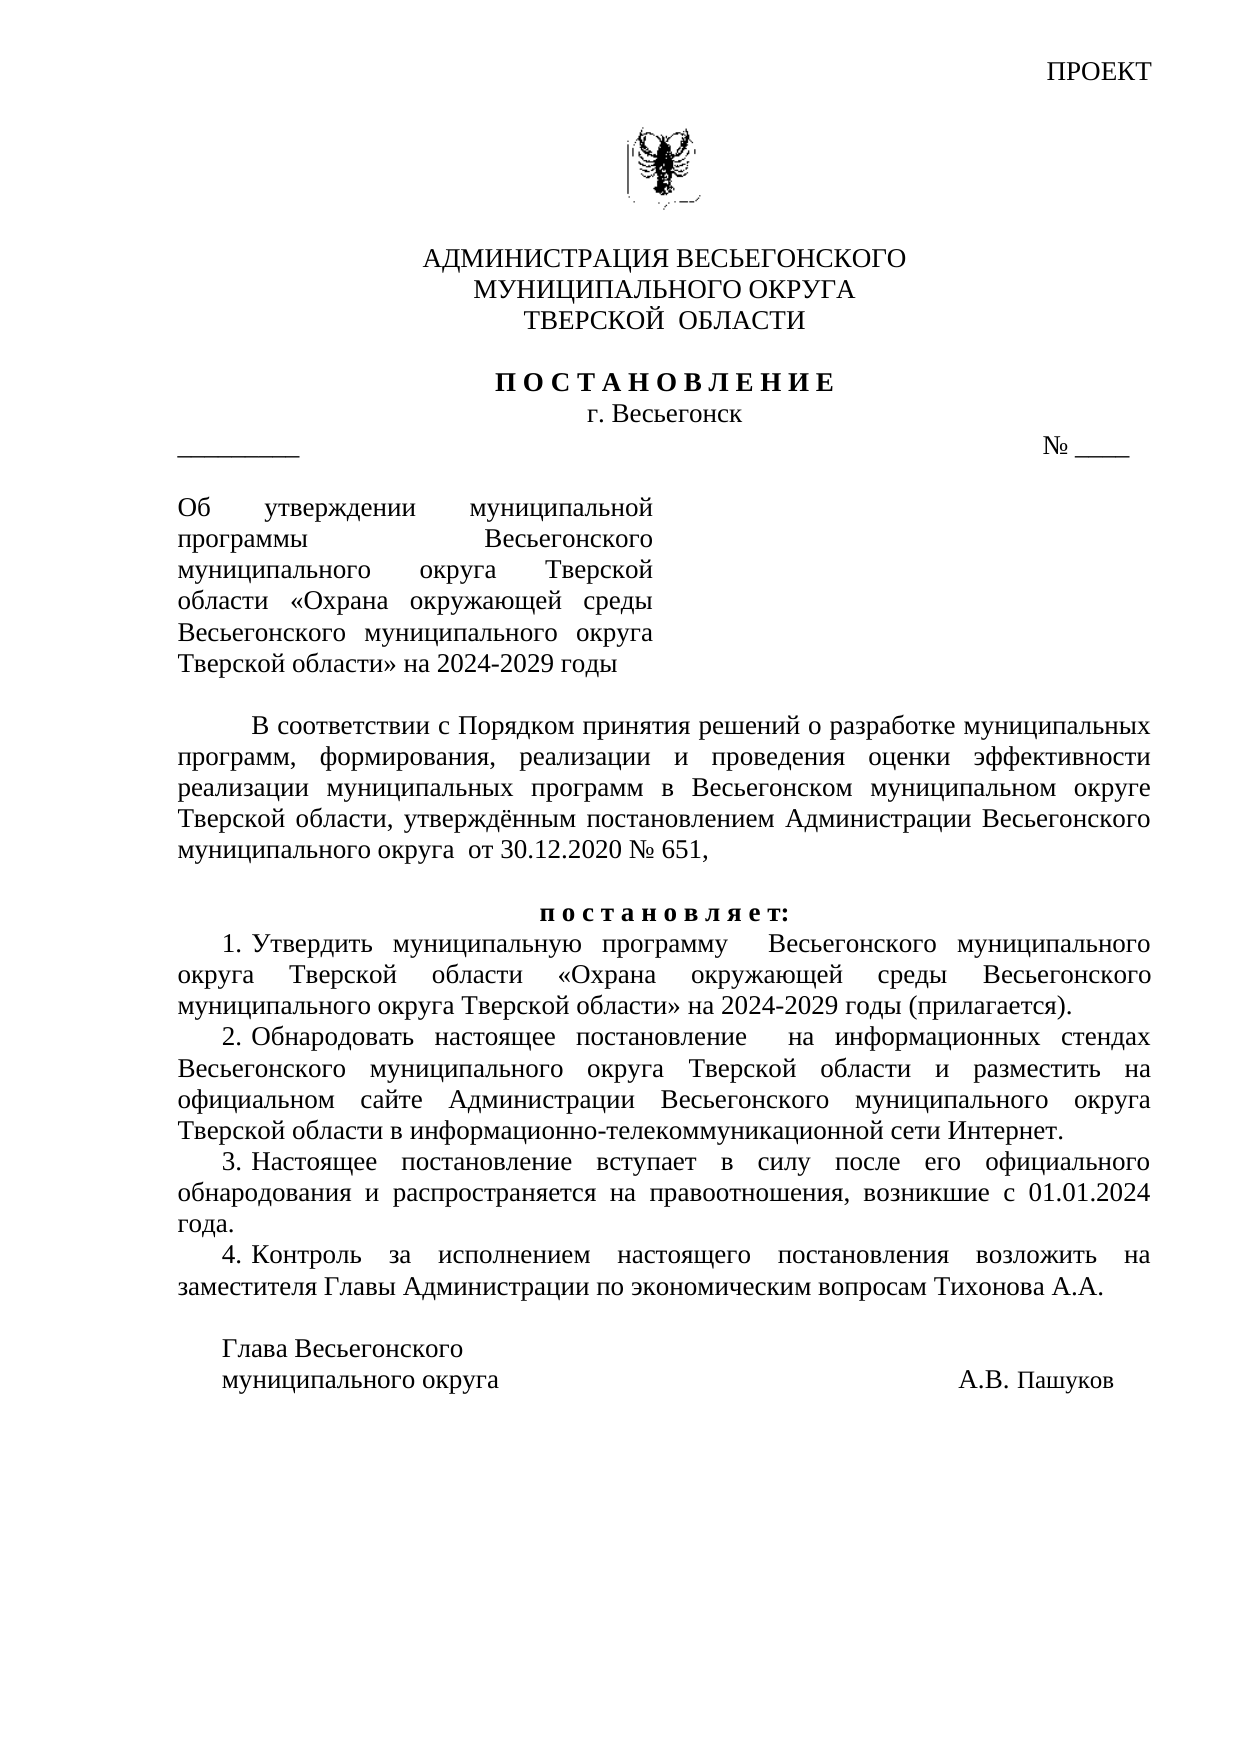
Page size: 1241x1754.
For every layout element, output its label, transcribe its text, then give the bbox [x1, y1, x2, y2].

text Глава Весьегонского [222, 1332, 1152, 1363]
list Обнародовать настоящее постановление на информационных стендах Весьегонского муниципального округа Тверской области и разместить на официальном сайте Администрации Весьегонского муниципального округа Тверской области в информационно-телекоммуникационной сети Интернет. [177, 1021, 1152, 1145]
text муниципального округа А.В. Пашуков [222, 1363, 1152, 1394]
list Контроль за исполнением настоящего постановления возложить на заместителя Главы Администрации по экономическим вопросам Тихонова А.А. [177, 1238, 1152, 1301]
text В соответствии с Порядком принятия решений о разработке муниципальных программ, формирования, реализации и проведения оценки эффективности реализации муниципальных программ в Весьегонском муниципальном округе Тверской области, утверждённым постановлением Администрации Весьегонского муниципального округа от 30.12.2020 № 651, [177, 709, 1152, 865]
text _________ № ____ [177, 429, 1152, 460]
list Утвердить муниципальную программу Весьегонского муниципального округа Тверской области «Охрана окружающей среды Весьегонского муниципального округа Тверской области» на 2024-2029 годы (прилагается). [177, 927, 1152, 1021]
subtitle П О С Т А Н О В Л Е Н И Е [177, 366, 1152, 398]
table_header Об утверждении муниципальной программы Весьегонского муниципального округа Тверской области «Охрана окружающей среды Весьегонского муниципального округа Тверской области» на 2024-2029 годы [166, 491, 664, 678]
text г. Весьегонск [177, 398, 1152, 429]
list Настоящее постановление вступает в силу после его официального обнародования и распространяется на правоотношения, возникшие с 01.01.2024 года. [177, 1145, 1152, 1238]
text п о с т а н о в л я е т: [177, 896, 1152, 927]
text ПРОЕКТ [177, 55, 1152, 86]
text ТВЕРСКОЙ ОБЛАСТИ [177, 304, 1152, 335]
text МУНИЦИПАЛЬНОГО ОКРУГА [177, 273, 1152, 304]
text АДМИНИСТРАЦИЯ ВЕСЬЕГОНСКОГО [177, 242, 1152, 273]
